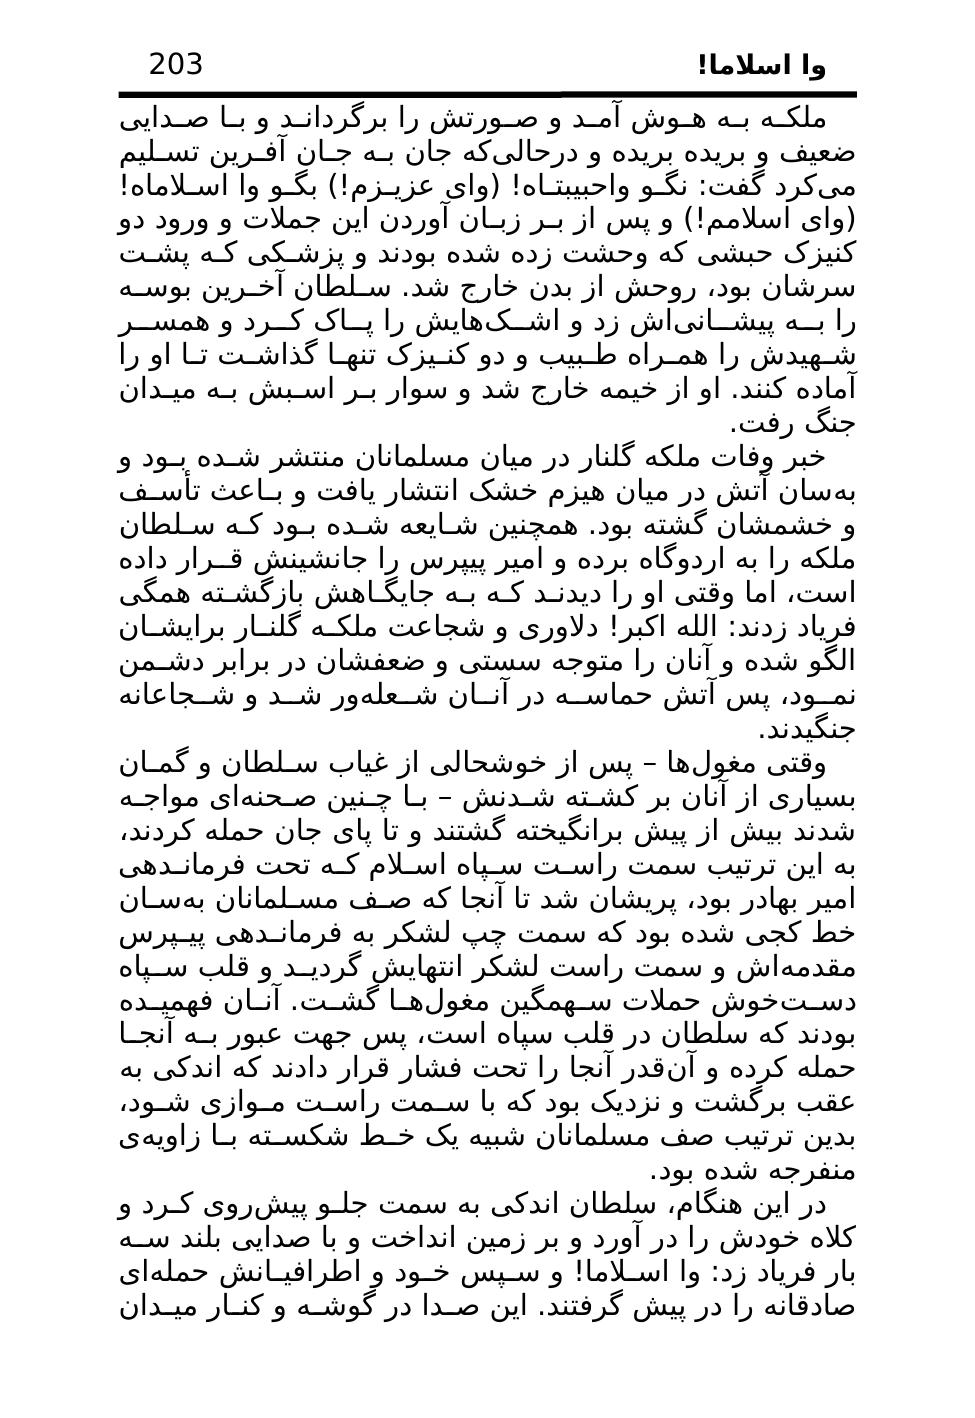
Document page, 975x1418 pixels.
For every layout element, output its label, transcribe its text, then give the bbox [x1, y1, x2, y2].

text ملکه به هوش آمد و صورتش را برگرداند و با صدایی ضعیف و بریده بریده و درحالی‌که جان به جان آفرین تسلیم می‌کرد گفت: نگو واحبیبتاه! (وای عزیزم!) بگو وا اسلاماه! (وای اسلامم!) و پس از بر زبان آوردن این جملات و ورود دو کنیزک حبشی که وحشت زده شده بودند و پزشکی که پشت سرشان بود، روحش از بدن خارج شد. سلطان آخرین بوسه را به پیشانی‌اش زد و اشک‌هایش را پاک کرد و همسر شهیدش را همراه طبیب و دو کنیزک تنها گذاشت تا او را آماده کنند. او از خیمه خارج شد و سوار بر اسبش به میدان جنگ رفت. [118, 100, 857, 439]
text خبر وفات ملکه گلنار در میان مسلمانان منتشر شده بود و به‌سان آتش در میان هیزم خشک انتشار یافت و باعث تأسف و خشمشان گشته بود. همچنین شایعه شده بود که سلطان ملکه را به اردوگاه برده و امیر پیپرس را جانشینش قرار داده است، اما وقتی او را دیدند که به جایگاهش بازگشته همگی فریاد زدند: الله اکبر! دلاوری و شجاعت ملکه گلنار برایشان الگو شده و آنان را متوجه سستی و ضعفشان در برابر دشمن نمود، پس آتش حماسه در آنان شعله‌ور شد و شجاعانه جنگیدند. [118, 439, 857, 745]
text وقتی مغول‌ها – پس از خوشحالی از غیاب سلطان و گمان بسیاری از آنان بر کشته شدنش – با چنین صحنه‌ای مواجه شدند بیش از پیش برانگیخته گشتند و تا پای جان حمله کردند، به این ترتیب سمت راست سپاه اسلام که تحت فرماندهی امیر بهادر بود، پریشان شد تا آنجا که صف مسلمانان به‌سان خط کجی شده بود که سمت چپ لشکر به فرماندهی پیپرس مقدمه‌اش و سمت راست لشکر انتهایش گردید و قلب سپاه دست‌خوش حملات سهمگین مغول‌ها گشت. آنان فهمیده بودند که سلطان در قلب سپاه است، پس جهت عبور به آنجا حمله کرده و آن‌قدر آنجا را تحت فشار قرار دادند که اندکی به عقب برگشت و نزدیک بود که با سمت راست موازی شود، بدین ترتیب صف مسلمانان شبیه یک خط شکسته با زاویه‌ی منفرجه شده بود. [118, 745, 857, 1187]
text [118, 1187, 857, 1322]
